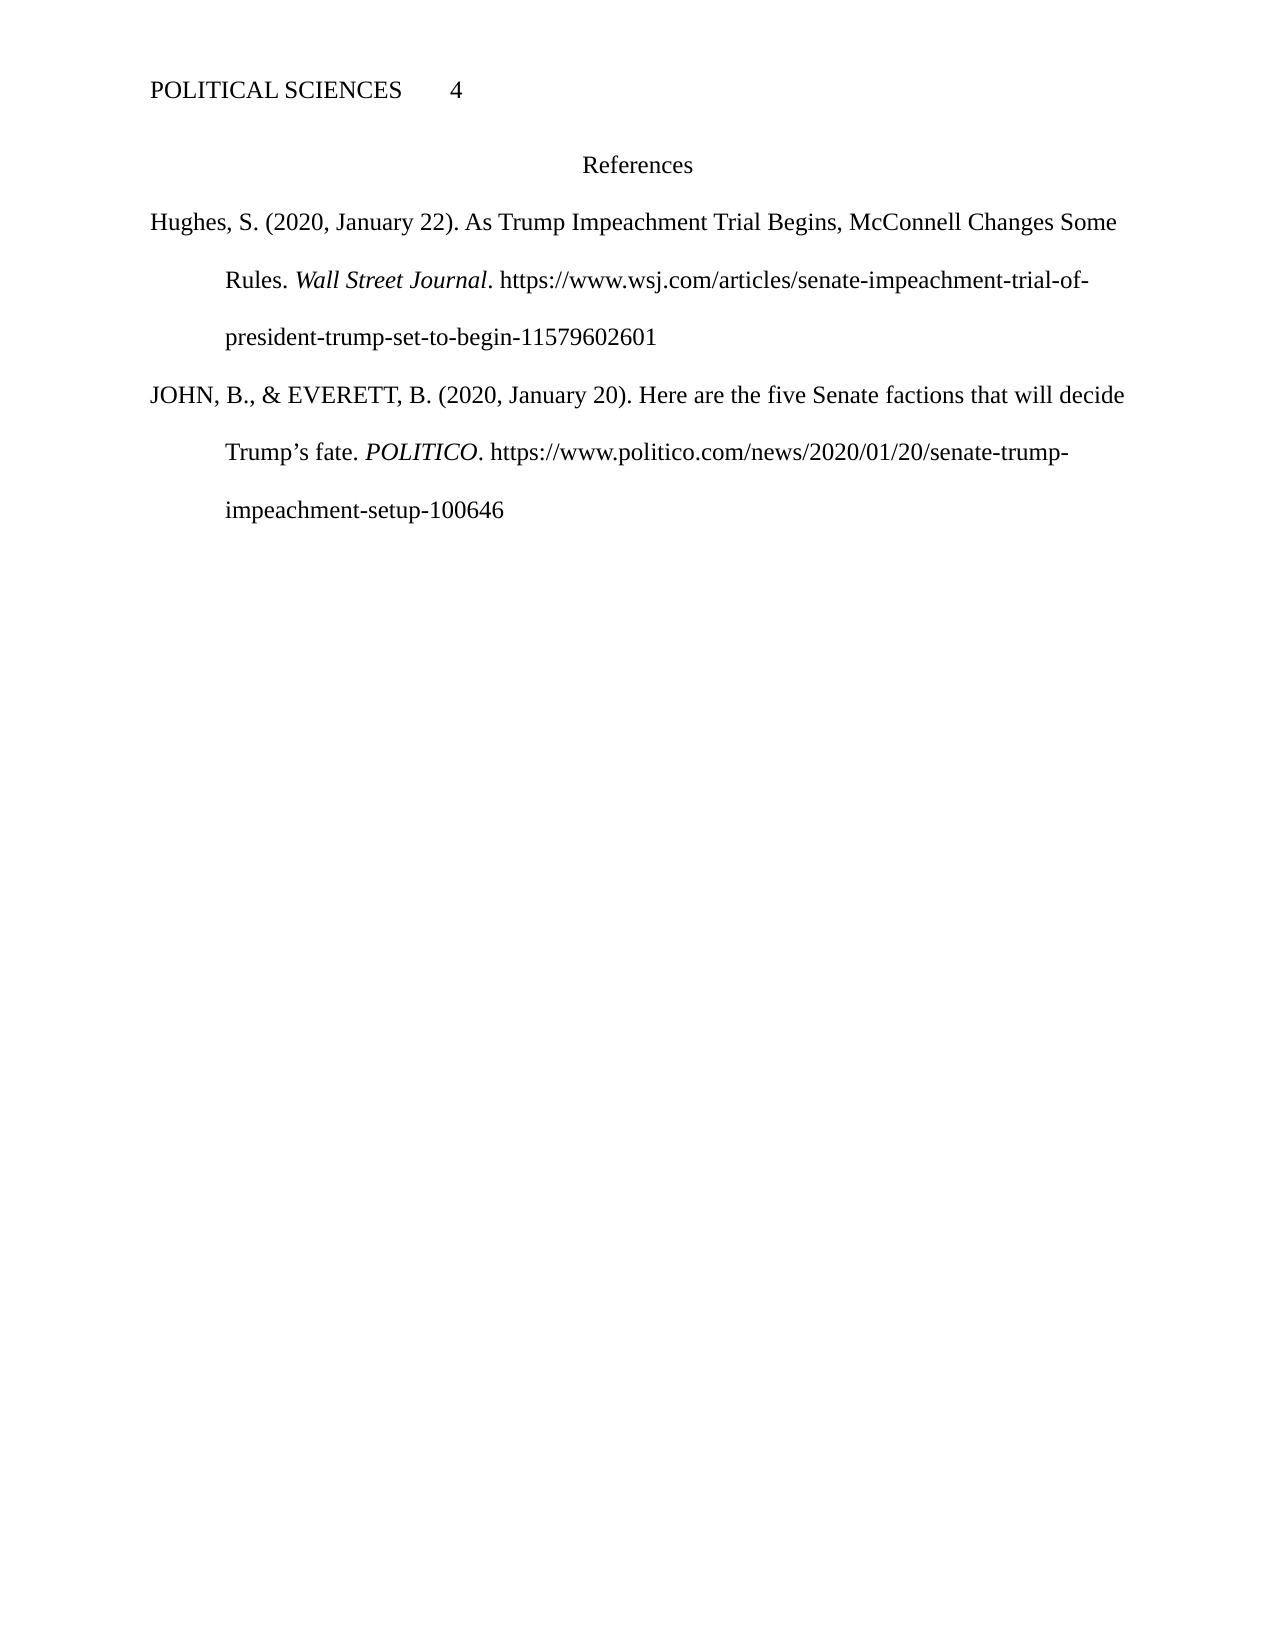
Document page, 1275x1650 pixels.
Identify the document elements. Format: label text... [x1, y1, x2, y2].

text References [150, 150, 1125, 179]
text Hughes, S. (2020, January 22). As Trump Impeachment Trial Begins, McConnell Changes Some Rules. Wall Street Journal. https://www.wsj.com/articles/senate-impeachment-trial-of-president-trump-set-to-begin-11579602601 [150, 207, 1125, 351]
text JOHN, B., & EVERETT, B. (2020, January 20). Here are the five Senate factions that will decide Trump’s fate. POLITICO. https://www.politico.com/news/2020/01/20/senate-trump-impeachment-setup-100646 [150, 380, 1125, 524]
